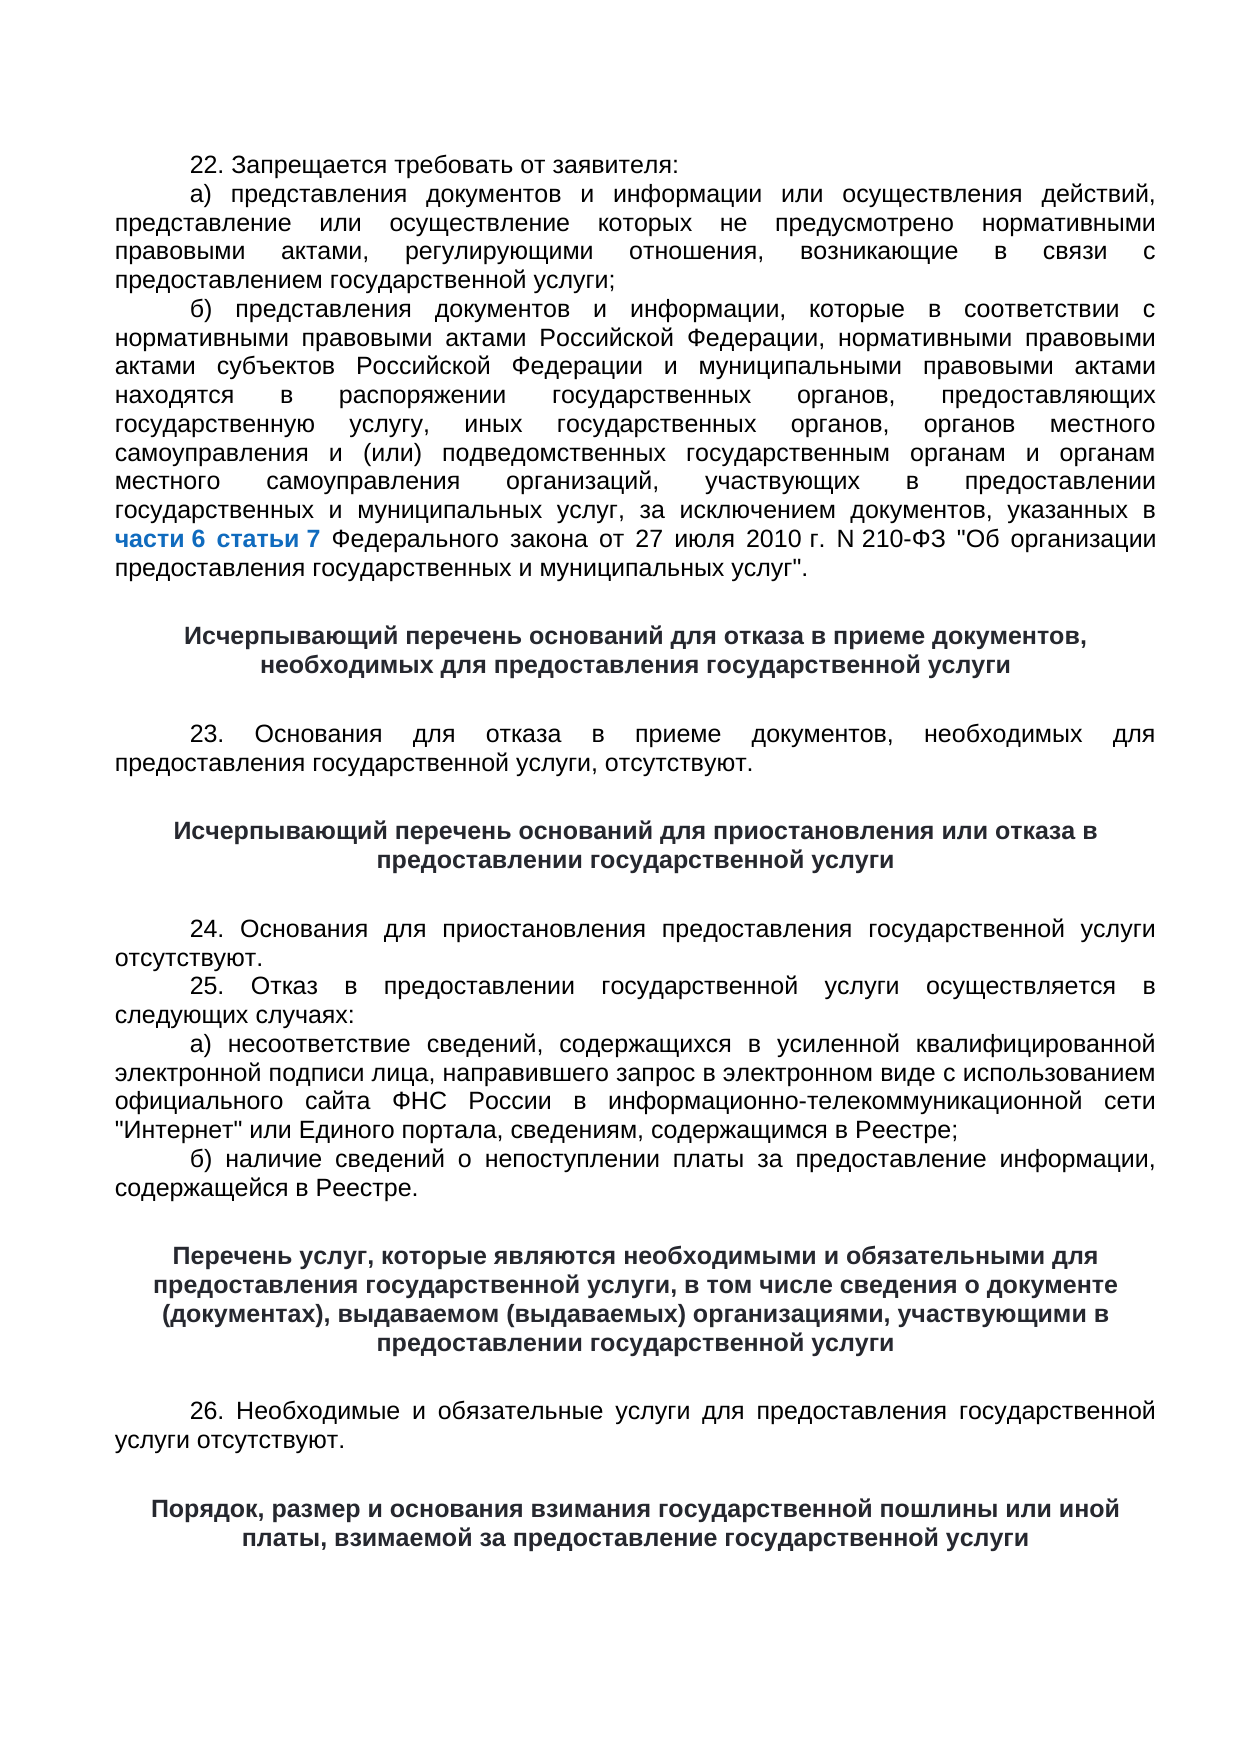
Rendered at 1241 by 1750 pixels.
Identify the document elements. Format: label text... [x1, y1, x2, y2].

subtitle Перечень услуг, которые являются необходимыми и обязательными для предоставления государственной услуги, в том числе сведения о документе (документах), выдаваемом (выдаваемых) организациями, участвующими в предоставлении государственной услуги [114, 1241, 1157, 1356]
subtitle Порядок, размер и основания взимания государственной пошлины или иной платы, взимаемой за предоставление государственной услуги [114, 1494, 1157, 1551]
text а) несоответствие сведений, содержащихся в усиленной квалифицированной электронной подписи лица, направившего запрос в электронном виде с использованием официального сайта ФНС России в информационно-телекоммуникационной сети "Интернет" или Единого портала, сведениям, содержащимся в Реестре; [114, 1029, 1157, 1144]
subtitle Исчерпывающий перечень оснований для отказа в приеме документов, необходимых для предоставления государственной услуги [114, 621, 1157, 679]
subtitle Исчерпывающий перечень оснований для приостановления или отказа в предоставлении государственной услуги [114, 816, 1157, 874]
text 25. Отказ в предоставлении государственной услуги осуществляется в следующих случаях: [114, 971, 1157, 1029]
text а) представления документов и информации или осуществления действий, представление или осуществление которых не предусмотрено нормативными правовыми актами, регулирующими отношения, возникающие в связи с предоставлением государственной услуги; [114, 179, 1157, 294]
text 26. Необходимые и обязательные услуги для предоставления государственной услуги отсутствуют. [114, 1396, 1157, 1454]
text 24. Основания для приостановления предоставления государственной услуги отсутствуют. [114, 914, 1157, 971]
text б) наличие сведений о непоступлении платы за предоставление информации, содержащейся в Реестре. [114, 1144, 1157, 1201]
text 23. Основания для отказа в приеме документов, необходимых для предоставления государственной услуги, отсутствуют. [114, 719, 1157, 776]
text б) представления документов и информации, которые в соответствии с нормативными правовыми актами Российской Федерации, нормативными правовыми актами субъектов Российской Федерации и муниципальными правовыми актами находятся в распоряжении государственных органов, предоставляющих государственную услугу, иных государственных органов, органов местного самоуправления и (или) подведомственных государственным органам и органам местного самоуправления организаций, участвующих в предоставлении государственных и муниципальных услуг, за исключением документов, указанных в части 6 статьи 7 Федерального закона от 27 июля 2010 г. N 210-ФЗ "Об организации предоставления государственных и муниципальных услуг". [114, 294, 1157, 581]
text 22. Запрещается требовать от заявителя: [114, 150, 1157, 179]
